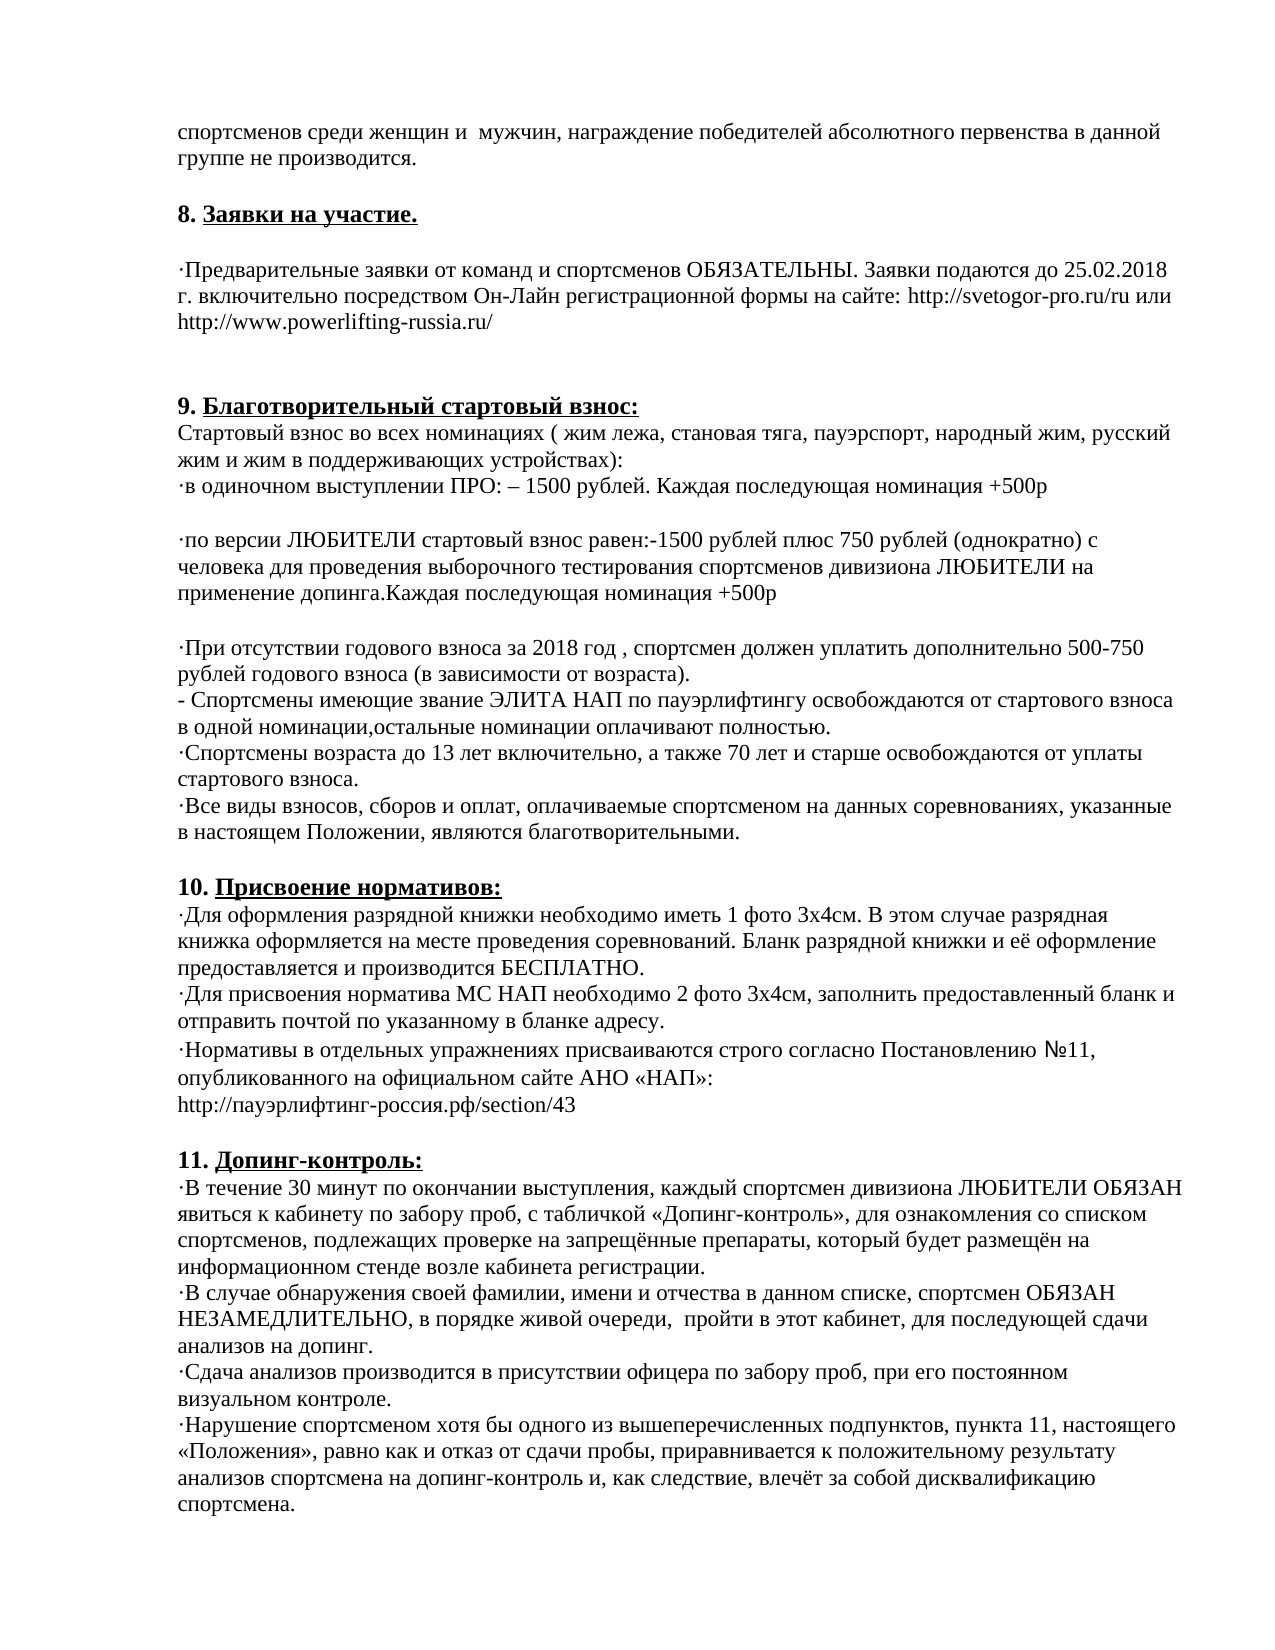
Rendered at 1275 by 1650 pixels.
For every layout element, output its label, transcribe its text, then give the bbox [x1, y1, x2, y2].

text ·В случае обнаружения своей фамилии, имени и отчества в данном списке, спортсмен ОБЯЗАН НЕЗАМЕДЛИТЕЛЬНО, в порядке живой очереди, пройти в этот кабинет, для последующей сдачи анализов на допинг. [177, 1279, 1186, 1358]
text 8. Заявки на участие. [177, 199, 1186, 228]
text ·Спортсмены возраста до 13 лет включительно, а также 70 лет и старше освобождаются от уплаты стартового взноса. [177, 739, 1186, 792]
text ·Сдача анализов производится в присутствии офицера по забору проб, при его постоянном визуальном контроле. [177, 1358, 1186, 1411]
text 11. Допинг-контроль: [177, 1145, 1186, 1174]
text ·в одиночном выступлении ПРО: – 1500 рублей. Каждая последующая номинация +500р [177, 472, 1186, 498]
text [177, 118, 1186, 171]
text ·Предварительные заявки от команд и спортсменов ОБЯЗАТЕЛЬНЫ. Заявки подаются до 25.02.2018 г. включительно посредством Он-Лайн регистрационной формы на сайте: http://svetogor-pro.ru/ru или http://www.powerlifting-russia.ru/ [177, 256, 1186, 335]
text Стартовый взнос во всех номинациях ( жим лежа, становая тяга, пауэрспорт, народный жим, русский жим и жим в поддерживающих устройствах): [177, 419, 1186, 472]
text ·При отсутствии годового взноса за 2018 год , спортсмен должен уплатить дополнительно 500-750 рублей годового взноса (в зависимости от возраста). [177, 634, 1186, 686]
text ·Для присвоения норматива МС НАП необходимо 2 фото 3х4см, заполнить предоставленный бланк и отправить почтой по указанному в бланке адресу. [177, 980, 1186, 1033]
text 9. Благотворительный стартовый взнос: [177, 391, 1186, 419]
text http://пауэрлифтинг-россия.рф/section/43 [177, 1091, 1186, 1117]
text ·Нарушение спортсменом хотя бы одного из вышеперечисленных подпунктов, пункта 11, настоящего «Положения», равно как и отказ от сдачи пробы, приравнивается к положительному результату анализов спортсмена на допинг-контроль и, как следствие, влечёт за собой дисквалификацию спортсмена. [177, 1411, 1186, 1516]
text 10. Присвоение нормативов: [177, 872, 1186, 901]
text ·Для оформления разрядной книжки необходимо иметь 1 фото 3х4см. В этом случае разрядная книжка оформляется на месте проведения соревнований. Бланк разрядной книжки и её оформление предоставляется и производится БЕСПЛАТНО. [177, 901, 1186, 980]
text ·В течение 30 минут по окончании выступления, каждый спортсмен дивизиона ЛЮБИТЕЛИ ОБЯЗАН явиться к кабинету по забору проб, с табличкой «Допинг-контроль», для ознакомления со списком спортсменов, подлежащих проверке на запрещённые препараты, который будет размещён на информационном стенде возле кабинета регистрации. [177, 1174, 1186, 1279]
text ·Все виды взносов, сборов и оплат, оплачиваемые спортсменом на данных соревнованиях, указанные в настоящем Положении, являются благотворительными. [177, 792, 1186, 844]
text - Спортсмены имеющие звание ЭЛИТА НАП по пауэрлифтингу освобождаются от стартового взноса в одной номинации,остальные номинации оплачивают полностью. [177, 686, 1186, 739]
text ·Нормативы в отдельных упражнениях присваиваются строго согласно Постановлению №11, опубликованного на официальном сайте АНО «НАП»: [177, 1033, 1186, 1091]
text ·по версии ЛЮБИТЕЛИ стартовый взнос равен:-1500 рублей плюс 750 рублей (однократно) с человека для проведения выборочного тестирования спортсменов дивизиона ЛЮБИТЕЛИ на применение допинга.Каждая последующая номинация +500р [177, 527, 1186, 606]
